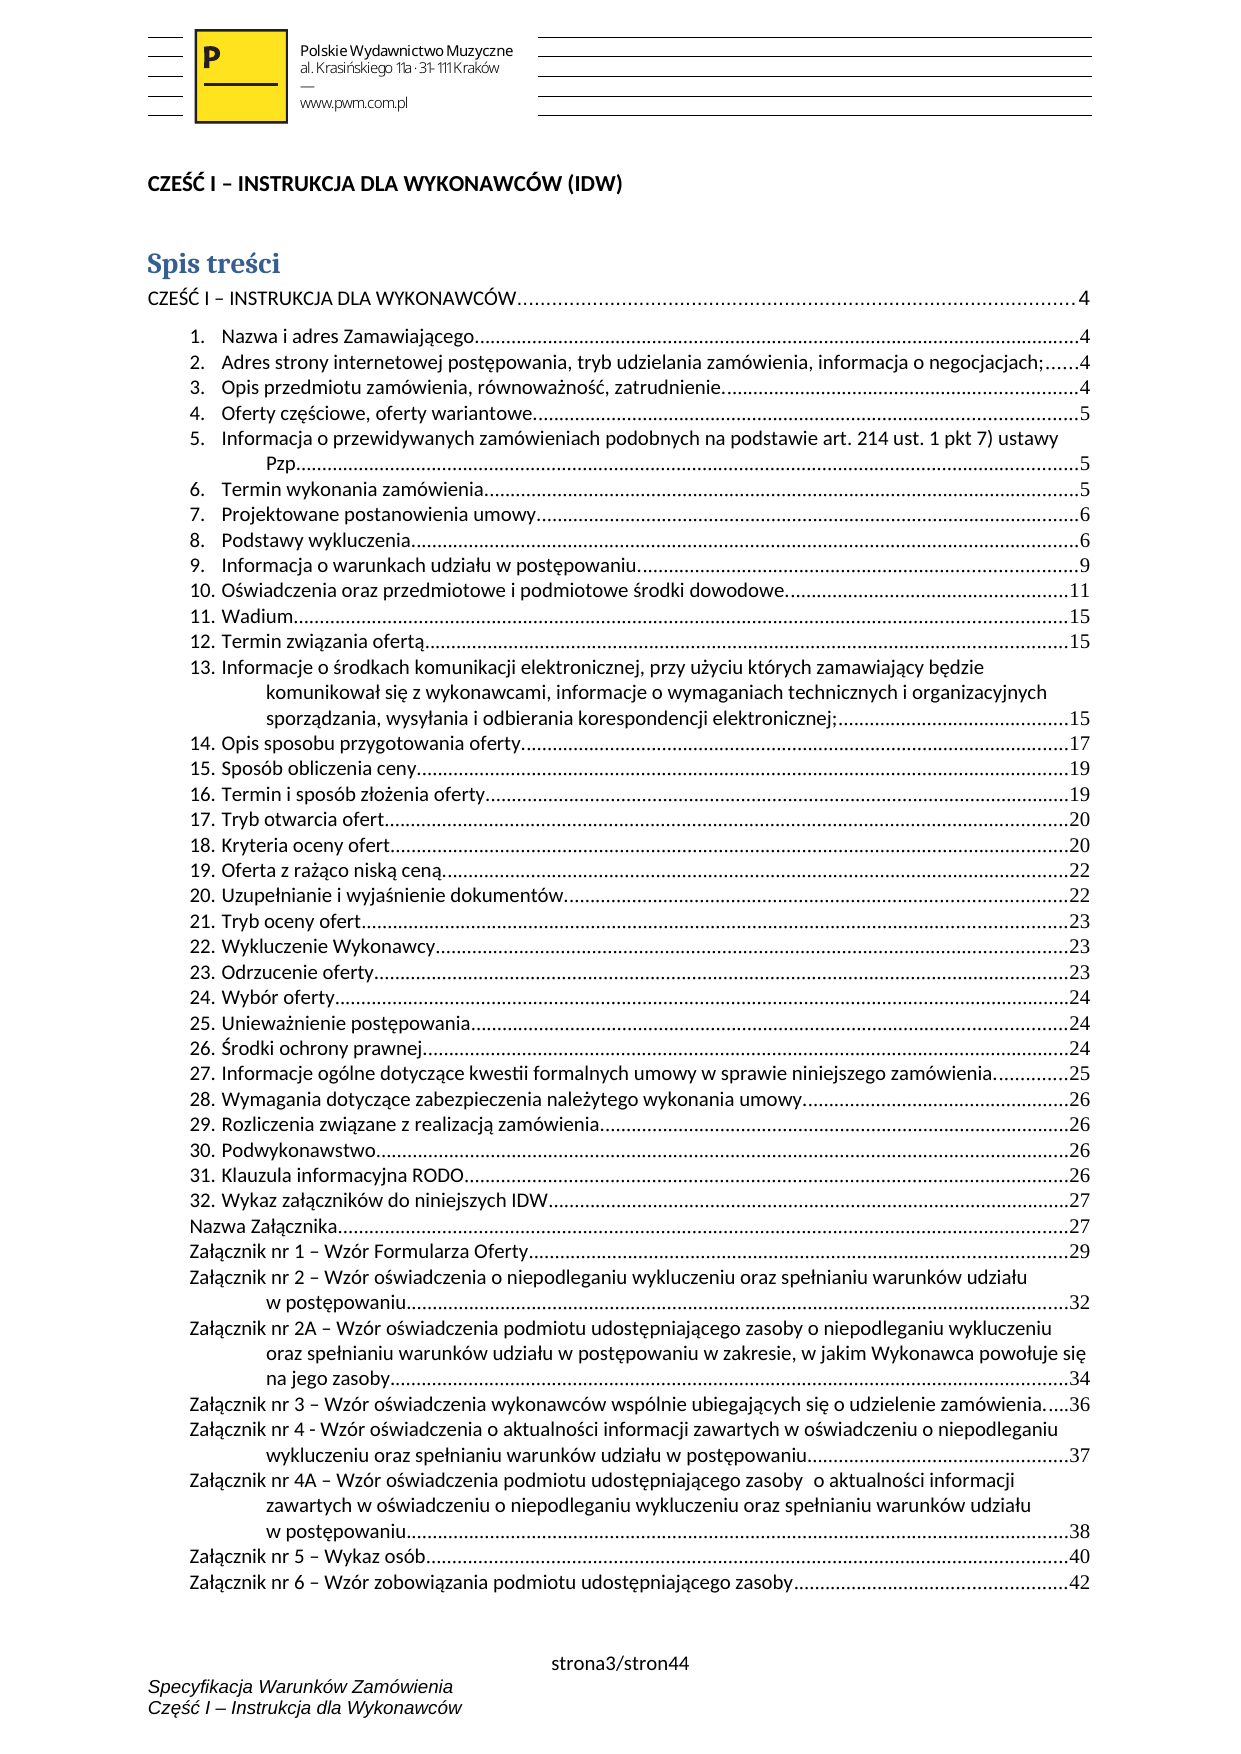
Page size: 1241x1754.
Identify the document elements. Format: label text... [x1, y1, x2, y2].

text CZEŚĆ I – INSTRUKCJA DLA WYKONAWCÓW (IDW) [148, 169, 1093, 197]
